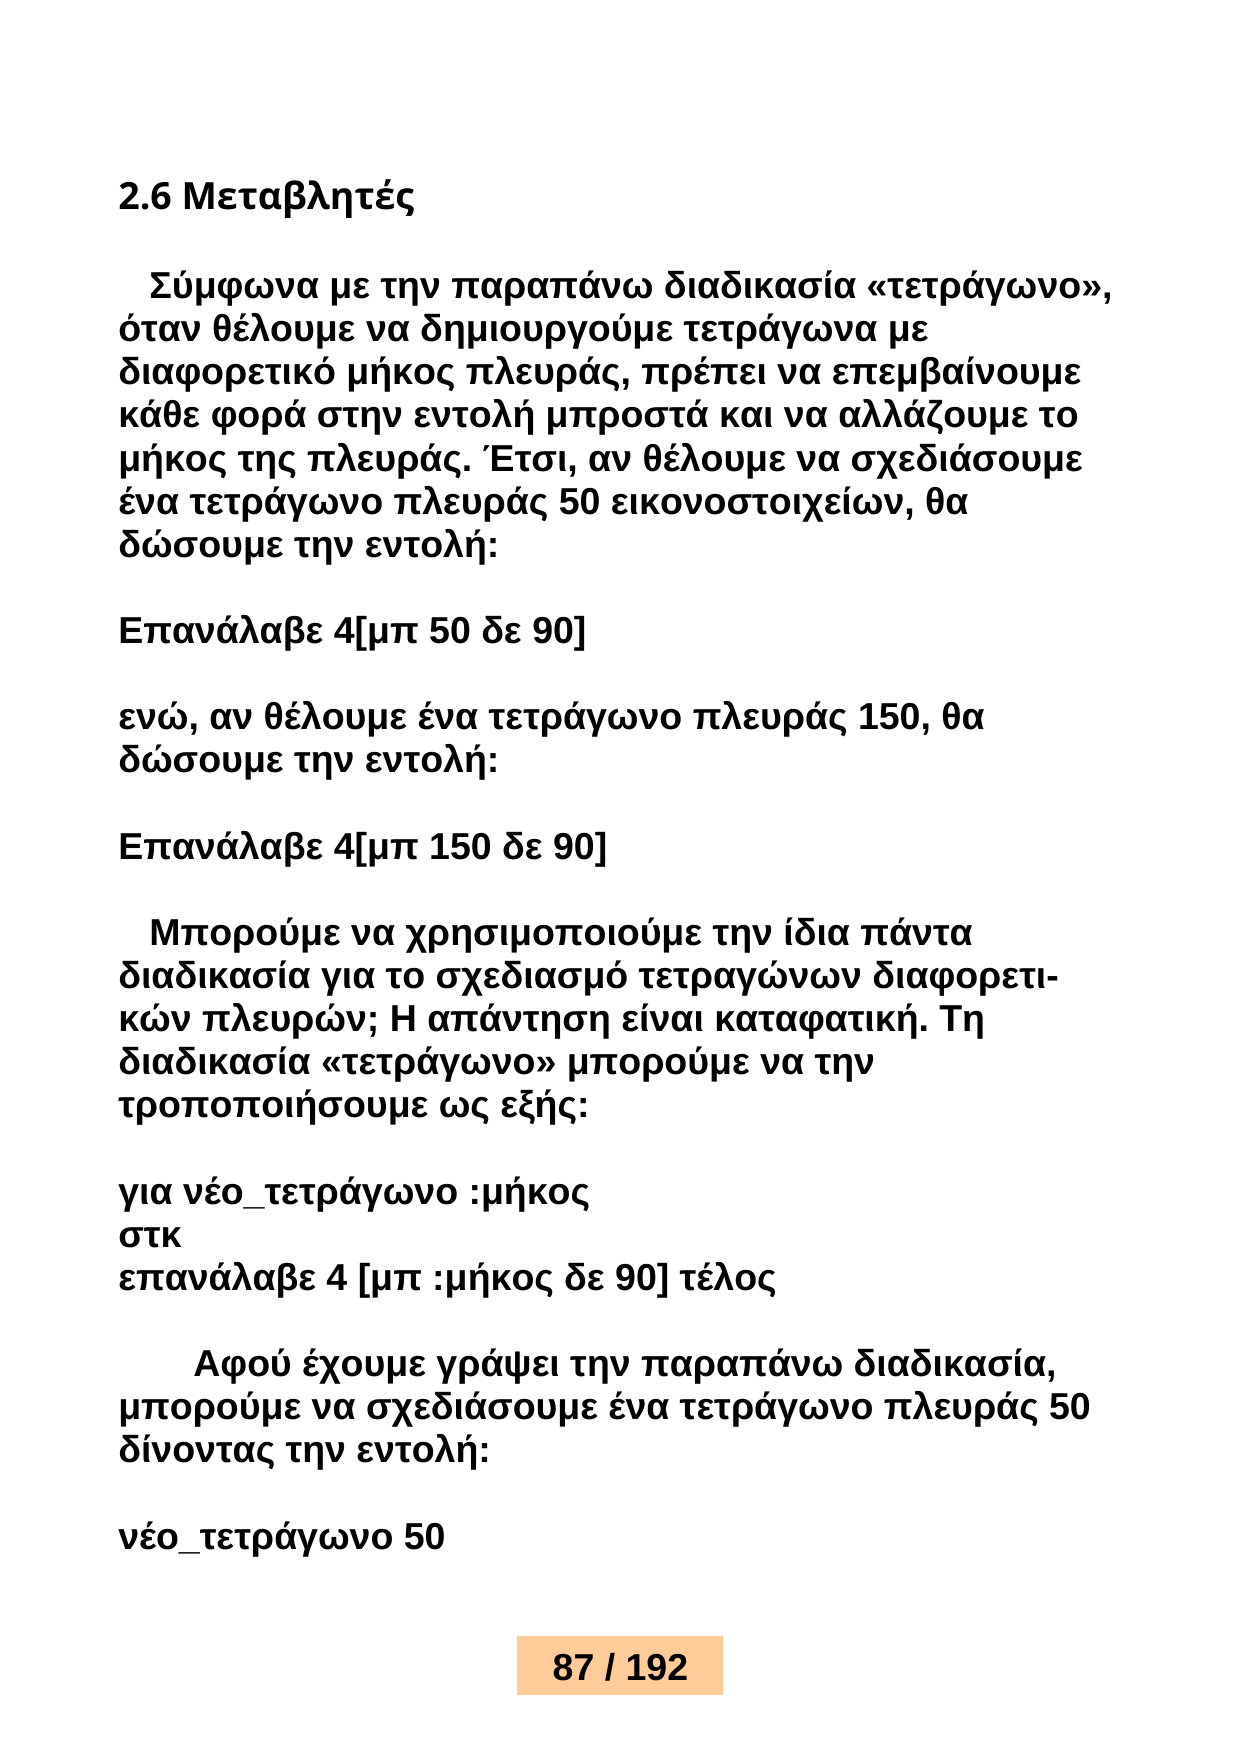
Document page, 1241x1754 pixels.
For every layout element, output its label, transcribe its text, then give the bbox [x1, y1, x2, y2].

text ενώ, αν θέλουμε ένα τετράγωνο πλευράς 150, θα δώσουμε την εντολή: [118, 694, 1122, 781]
text Μπορούμε να χρησιμοποιούμε την ίδια πάντα διαδικασία για το σχεδιασμό τετραγώνων διαφορετι-κών πλευρών; Η απάντηση είναι καταφατική. Τη διαδικασία «τετράγωνο» μπορούμε να την τροποποιήσουμε ως εξής: [118, 910, 1122, 1126]
text επανάλαβε 4 [μπ :μήκος δε 90] τέλος [118, 1255, 1122, 1298]
text στκ [118, 1212, 1122, 1255]
text Αφού έχουμε γράψει την παραπάνω διαδικασία, μπορούμε να σχεδιάσουμε ένα τετράγωνο πλευράς 50 δίνοντας την εντολή: [118, 1341, 1122, 1471]
text νέο_τετράγωνο 50 [118, 1514, 1122, 1557]
text Σύμφωνα με την παραπάνω διαδικασία «τετράγωνο», όταν θέλουμε να δημιουργούμε τετράγωνα με διαφορετικό μήκος πλευράς, πρέπει να επεμβαίνουμε κάθε φορά στην εντολή μπροστά και να αλλάζουμε το μήκος της πλευράς. Έτσι, αν θέλουμε να σχεδιάσουμε ένα τετράγωνο πλευράς 50 εικονοστοιχείων, θα δώσουμε την εντολή: [118, 263, 1122, 565]
text Επανάλαβε 4[μπ 150 δε 90] [118, 824, 1122, 867]
text Επανάλαβε 4[μπ 50 δε 90] [118, 608, 1122, 651]
text 2.6 Μεταβλητές [118, 169, 1122, 220]
text για νέο_τετράγωνο :μήκος [118, 1169, 1122, 1212]
